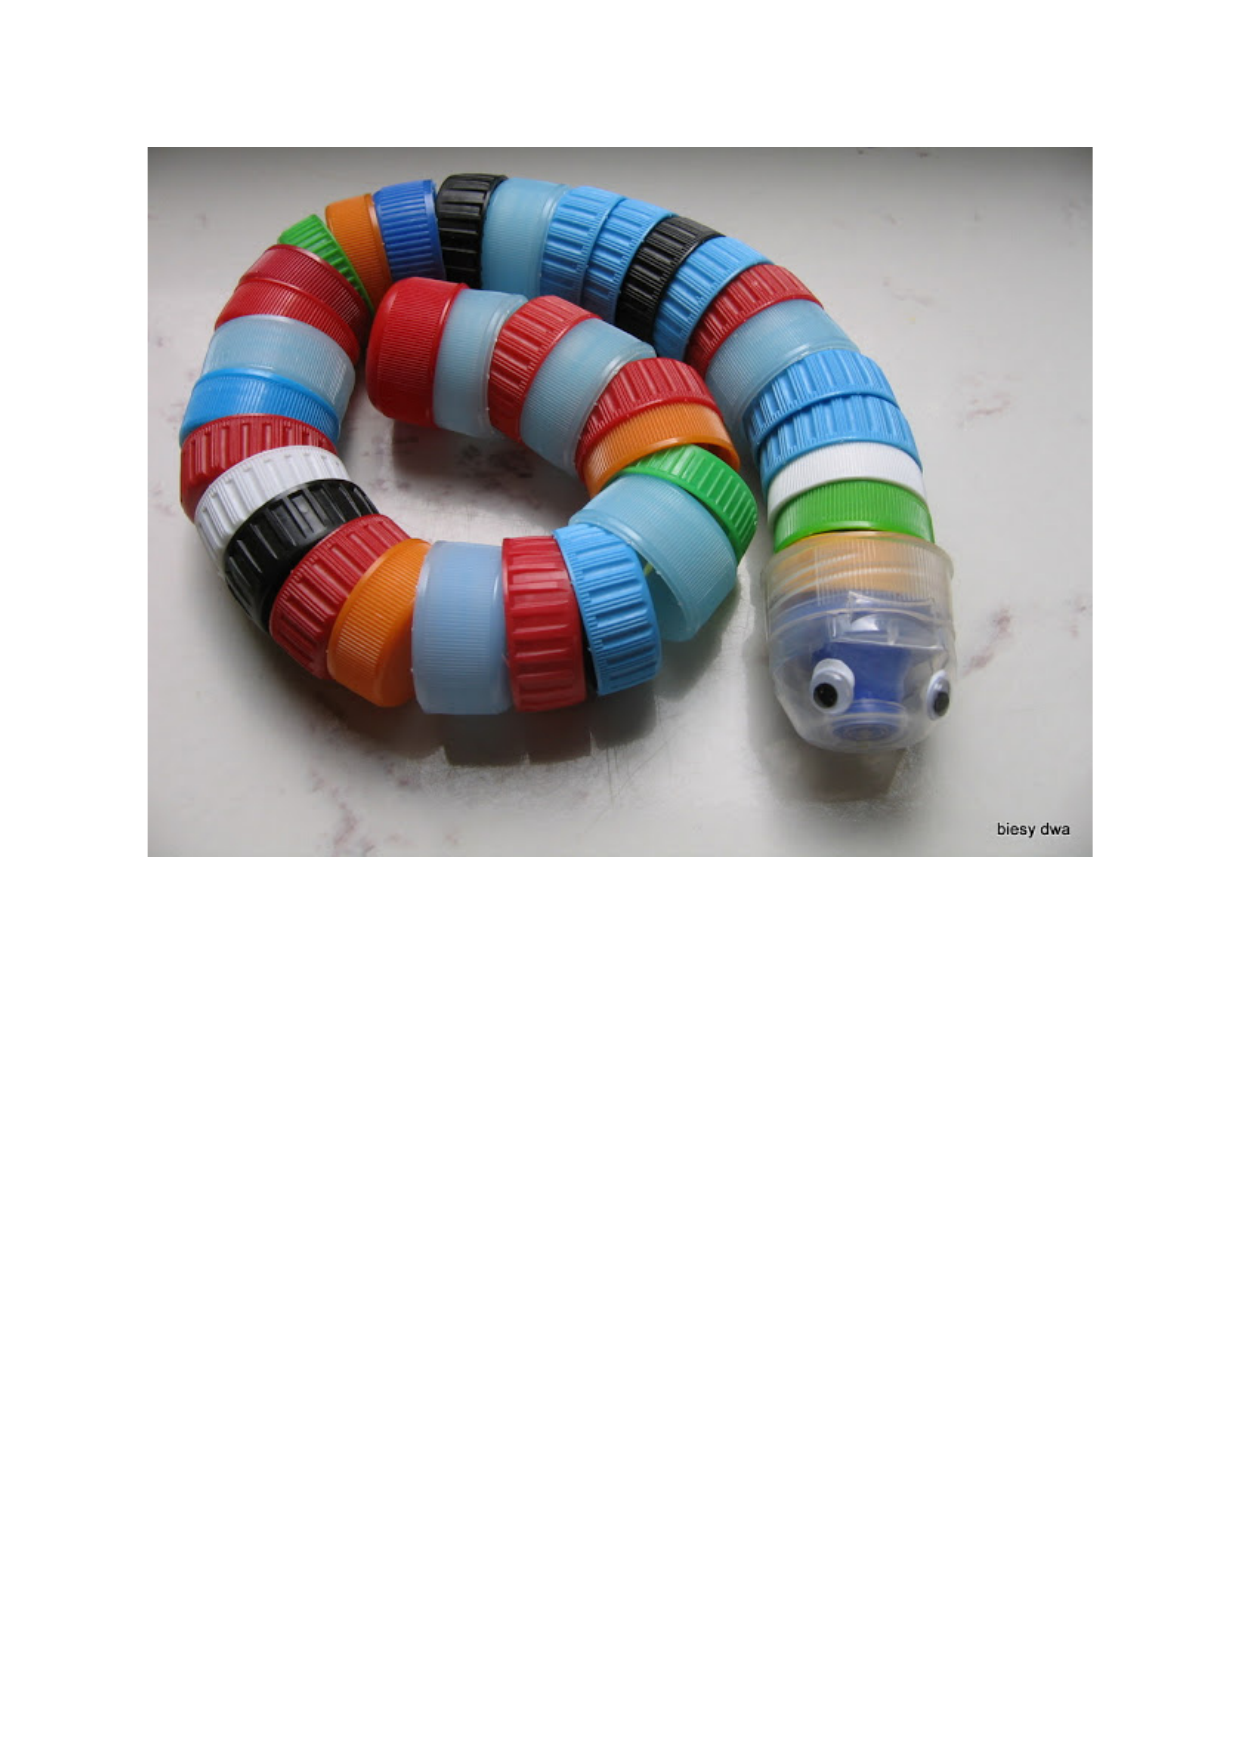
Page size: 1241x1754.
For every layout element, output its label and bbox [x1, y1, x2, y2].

picture [147, 147, 1093, 857]
